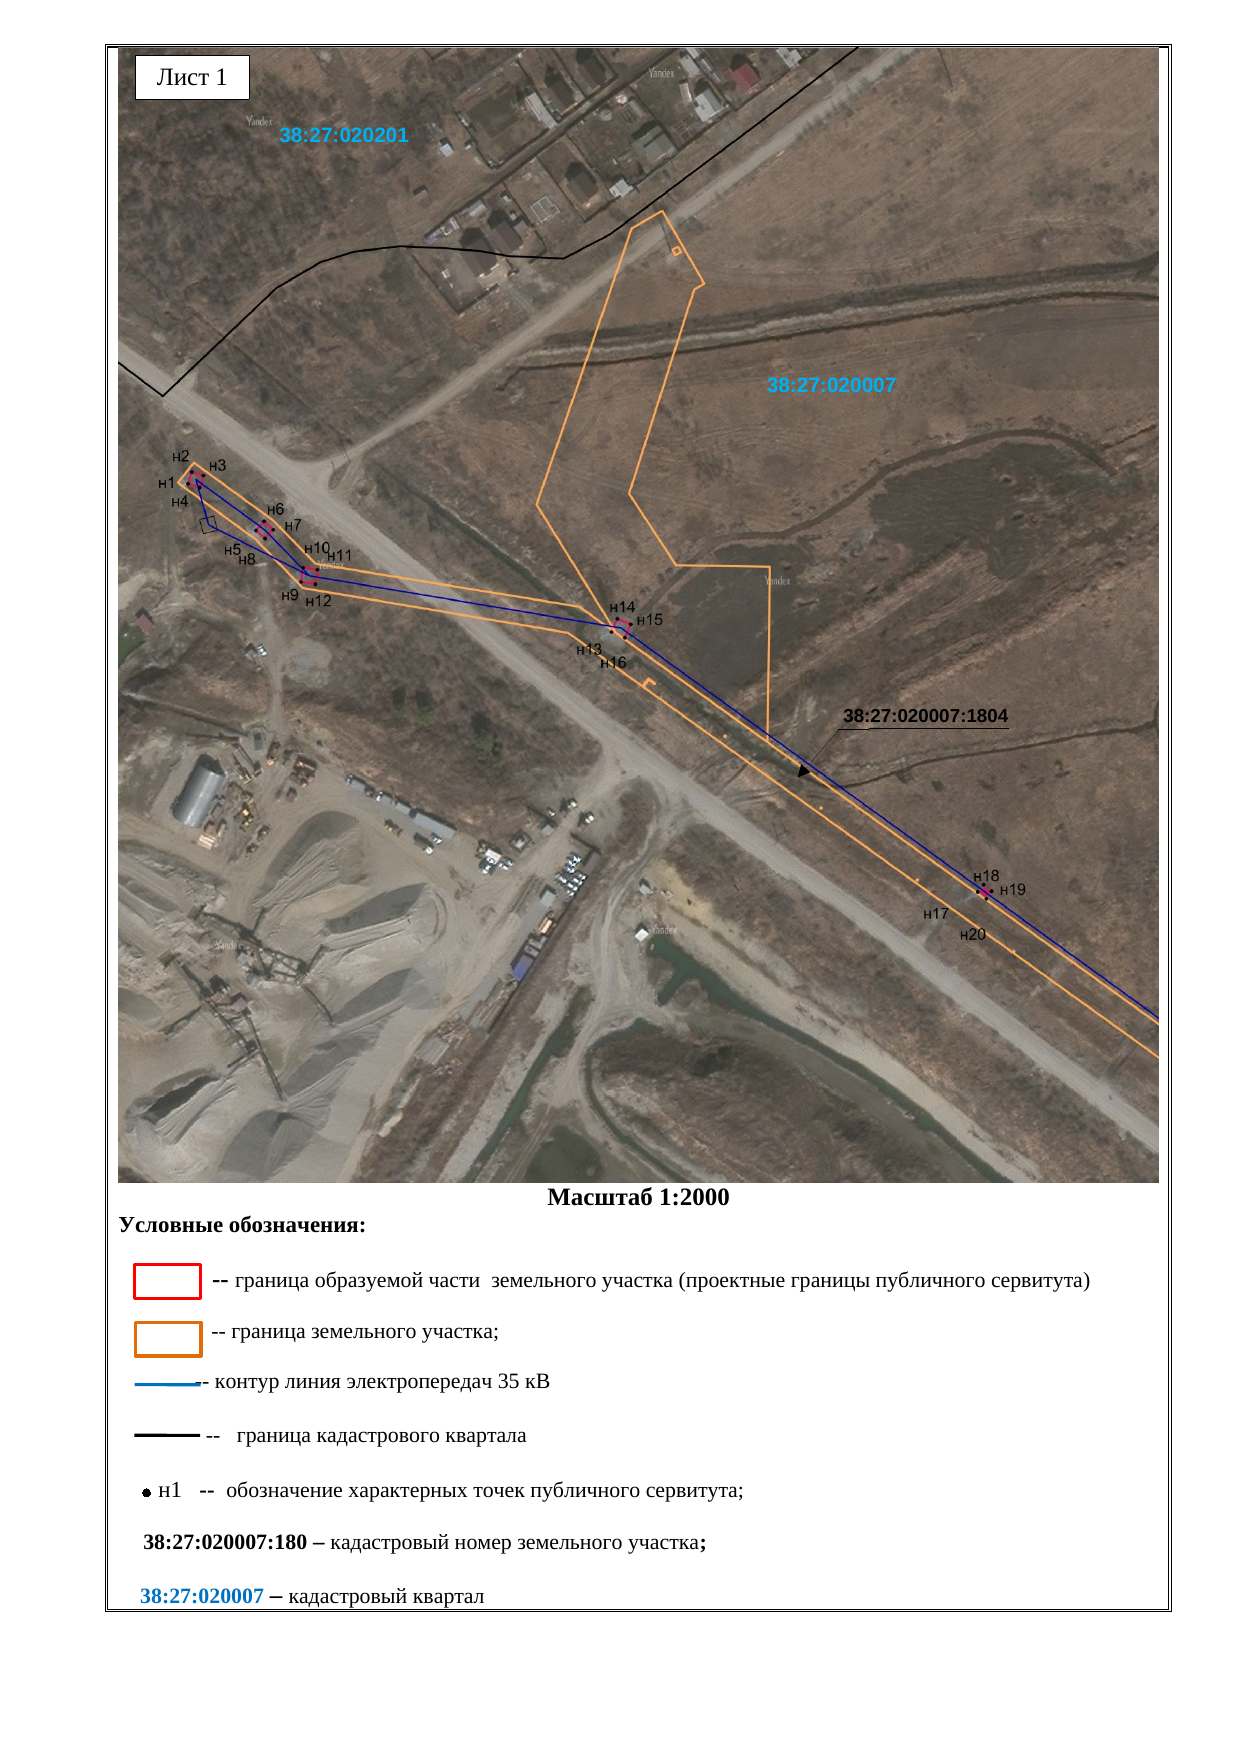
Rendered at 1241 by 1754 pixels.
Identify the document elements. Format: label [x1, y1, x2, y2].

picture [118, 47, 1159, 1183]
table_header [108, 48, 1168, 1609]
